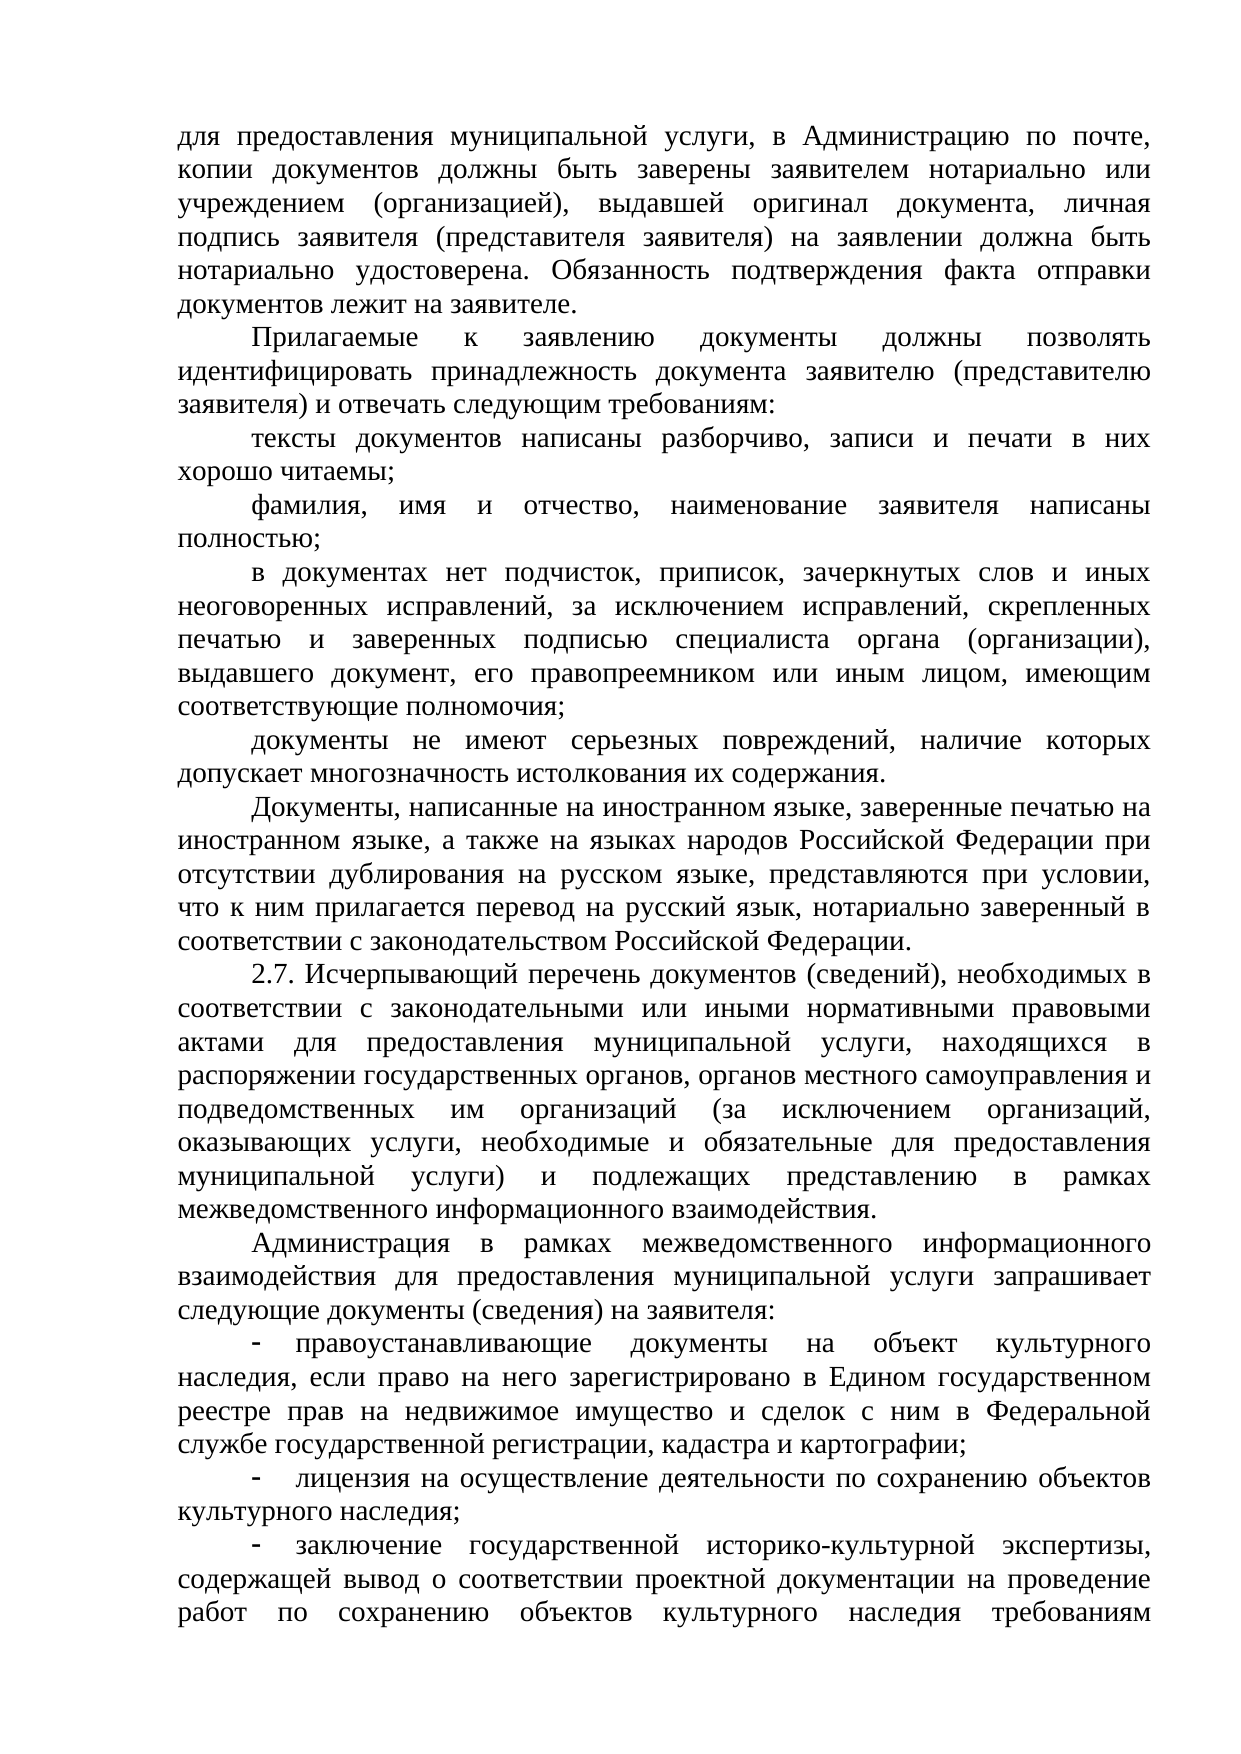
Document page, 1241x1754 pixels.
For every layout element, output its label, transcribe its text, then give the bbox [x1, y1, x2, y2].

text фамилия, имя и отчество, наименование заявителя написаны полностью; [177, 487, 1152, 554]
text тексты документов написаны разборчиво, записи и печати в них хорошо читаемы; [177, 420, 1152, 487]
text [177, 118, 1152, 319]
text документы не имеют серьезных повреждений, наличие которых допускает многозначность истолкования их содержания. [177, 722, 1152, 789]
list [177, 1527, 1152, 1628]
text Администрация в рамках межведомственного информационного взаимодействия для предоставления муниципальной услуги запрашивает следующие документы (сведения) на заявителя: [177, 1225, 1152, 1326]
text Прилагаемые к заявлению документы должны позволять идентифицировать принадлежность документа заявителю (представителю заявителя) и отвечать следующим требованиям: [177, 319, 1152, 420]
text Документы, написанные на иностранном языке, заверенные печатью на иностранном языке, а также на языках народов Российской Федерации при отсутствии дублирования на русском языке, представляются при условии, что к ним прилагается перевод на русский язык, нотариально заверенный в соответствии с законодательством Российской Федерации. [177, 789, 1152, 957]
text в документах нет подчисток, приписок, зачеркнутых слов и иных неоговоренных исправлений, за исключением исправлений, скрепленных печатью и заверенных подписью специалиста органа (организации), выдавшего документ, его правопреемником или иным лицом, имеющим соответствующие полномочия; [177, 554, 1152, 722]
text 2.7. Исчерпывающий перечень документов (сведений), необходимых в соответствии с законодательными или иными нормативными правовыми актами для предоставления муниципальной услуги, находящихся в распоряжении государственных органов, органов местного самоуправления и подведомственных им организаций (за исключением организаций, оказывающих услуги, необходимые и обязательные для предоставления муниципальной услуги) и подлежащих представлению в рамках межведомственного информационного взаимодействия. [177, 957, 1152, 1225]
list правоустанавливающие документы на объект культурного наследия, если право на него зарегистрировано в Едином государственном реестре прав на недвижимое имущество и сделок с ним в Федеральной службе государственной регистрации, кадастра и картографии; [177, 1326, 1152, 1460]
list лицензия на осуществление деятельности по сохранению объектов культурного наследия; [177, 1460, 1152, 1527]
